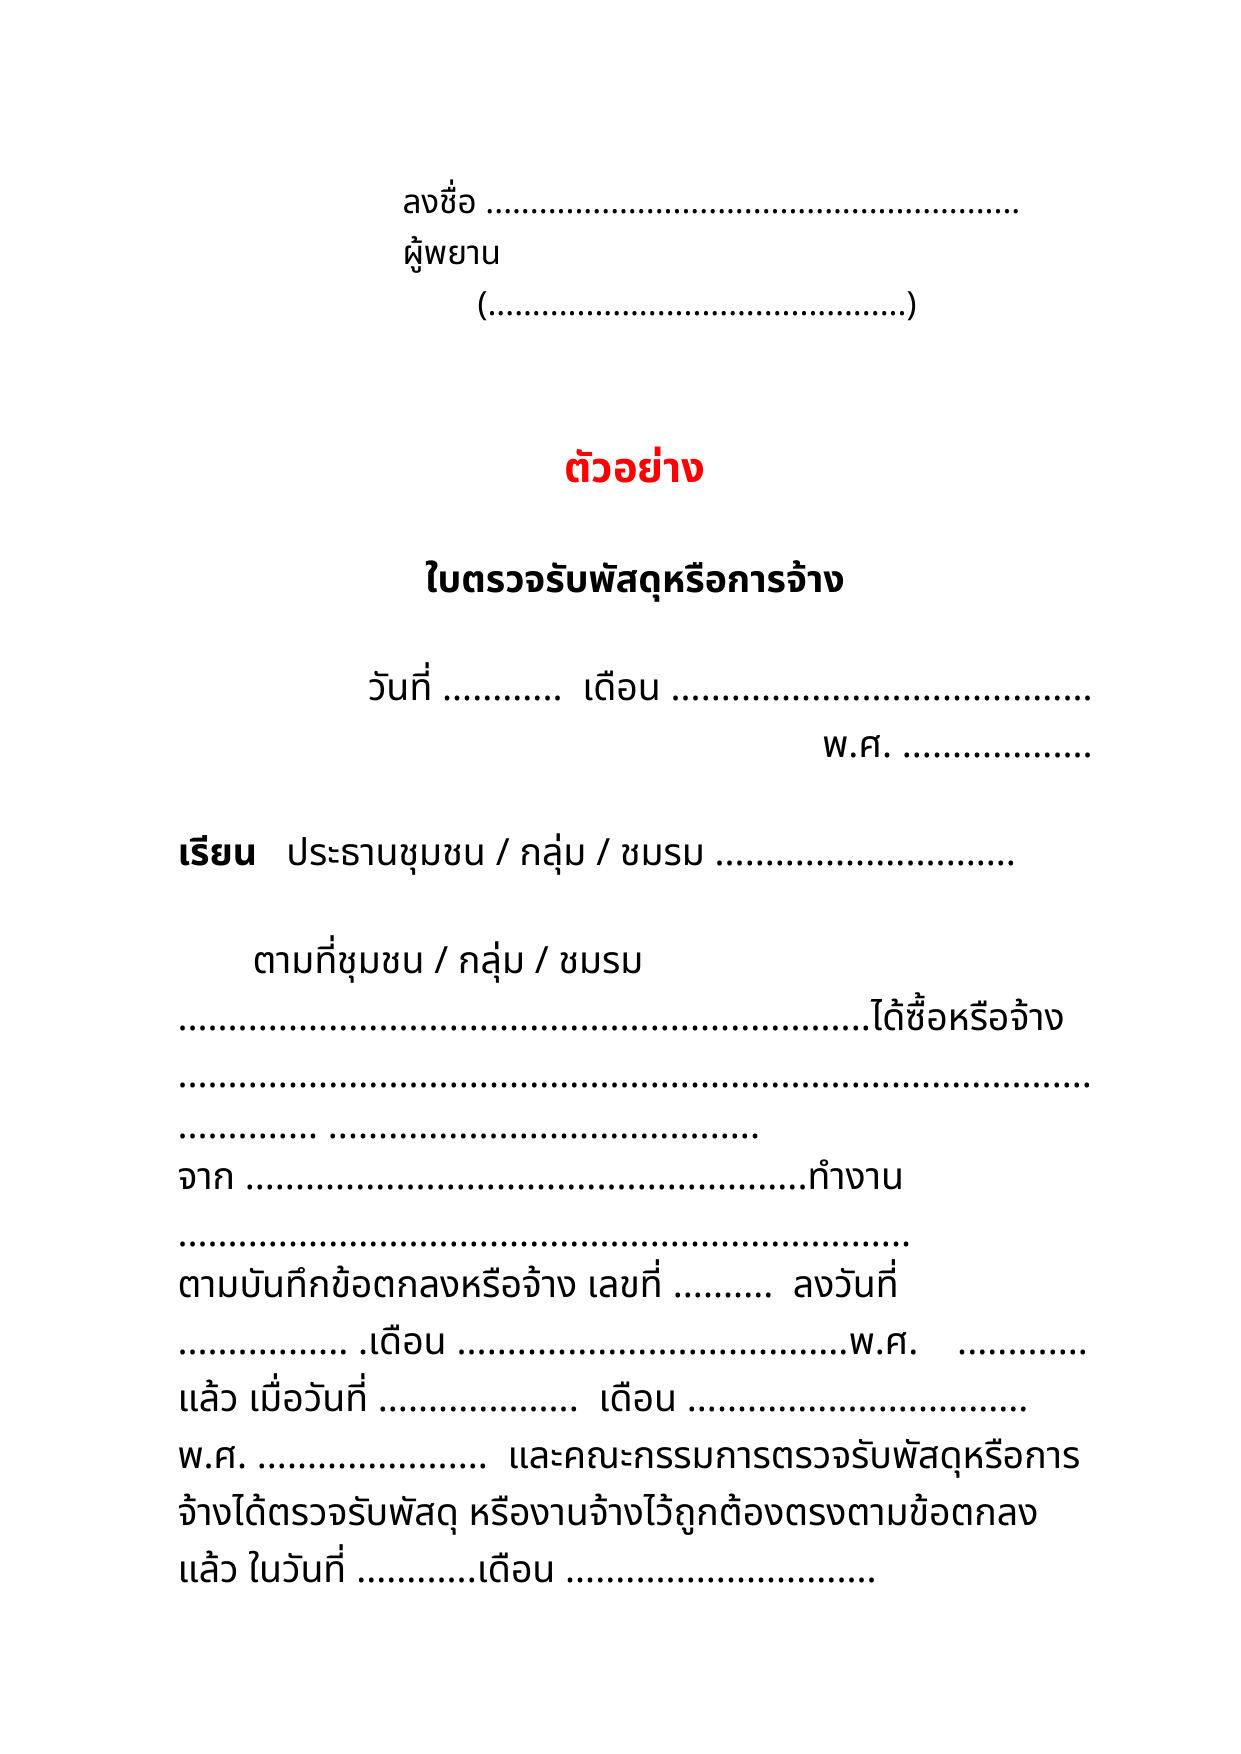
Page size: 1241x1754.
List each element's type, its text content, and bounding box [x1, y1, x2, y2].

text ใบตรวจรับพัสดุหรือการจ้าง [177, 552, 1092, 609]
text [177, 1257, 1092, 1599]
text วันที่ ............ เดือน .......................................... พ.ศ. ................... [177, 660, 1092, 774]
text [177, 279, 1092, 325]
text ตัวอย่าง [177, 438, 1092, 501]
text เรียน ประธานชุมชน / กลุ่ม / ชมรม .............................. [177, 825, 1092, 882]
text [327, 178, 1092, 279]
text ตามที่ชุมชน / กลุ่ม / ชมรม .....................................................................ได้ซื้อหรือจ้าง ......................................................................................................... ........................................... [177, 933, 1092, 1149]
text จาก ........................................................ทำงาน ......................................................................... [177, 1149, 1092, 1257]
